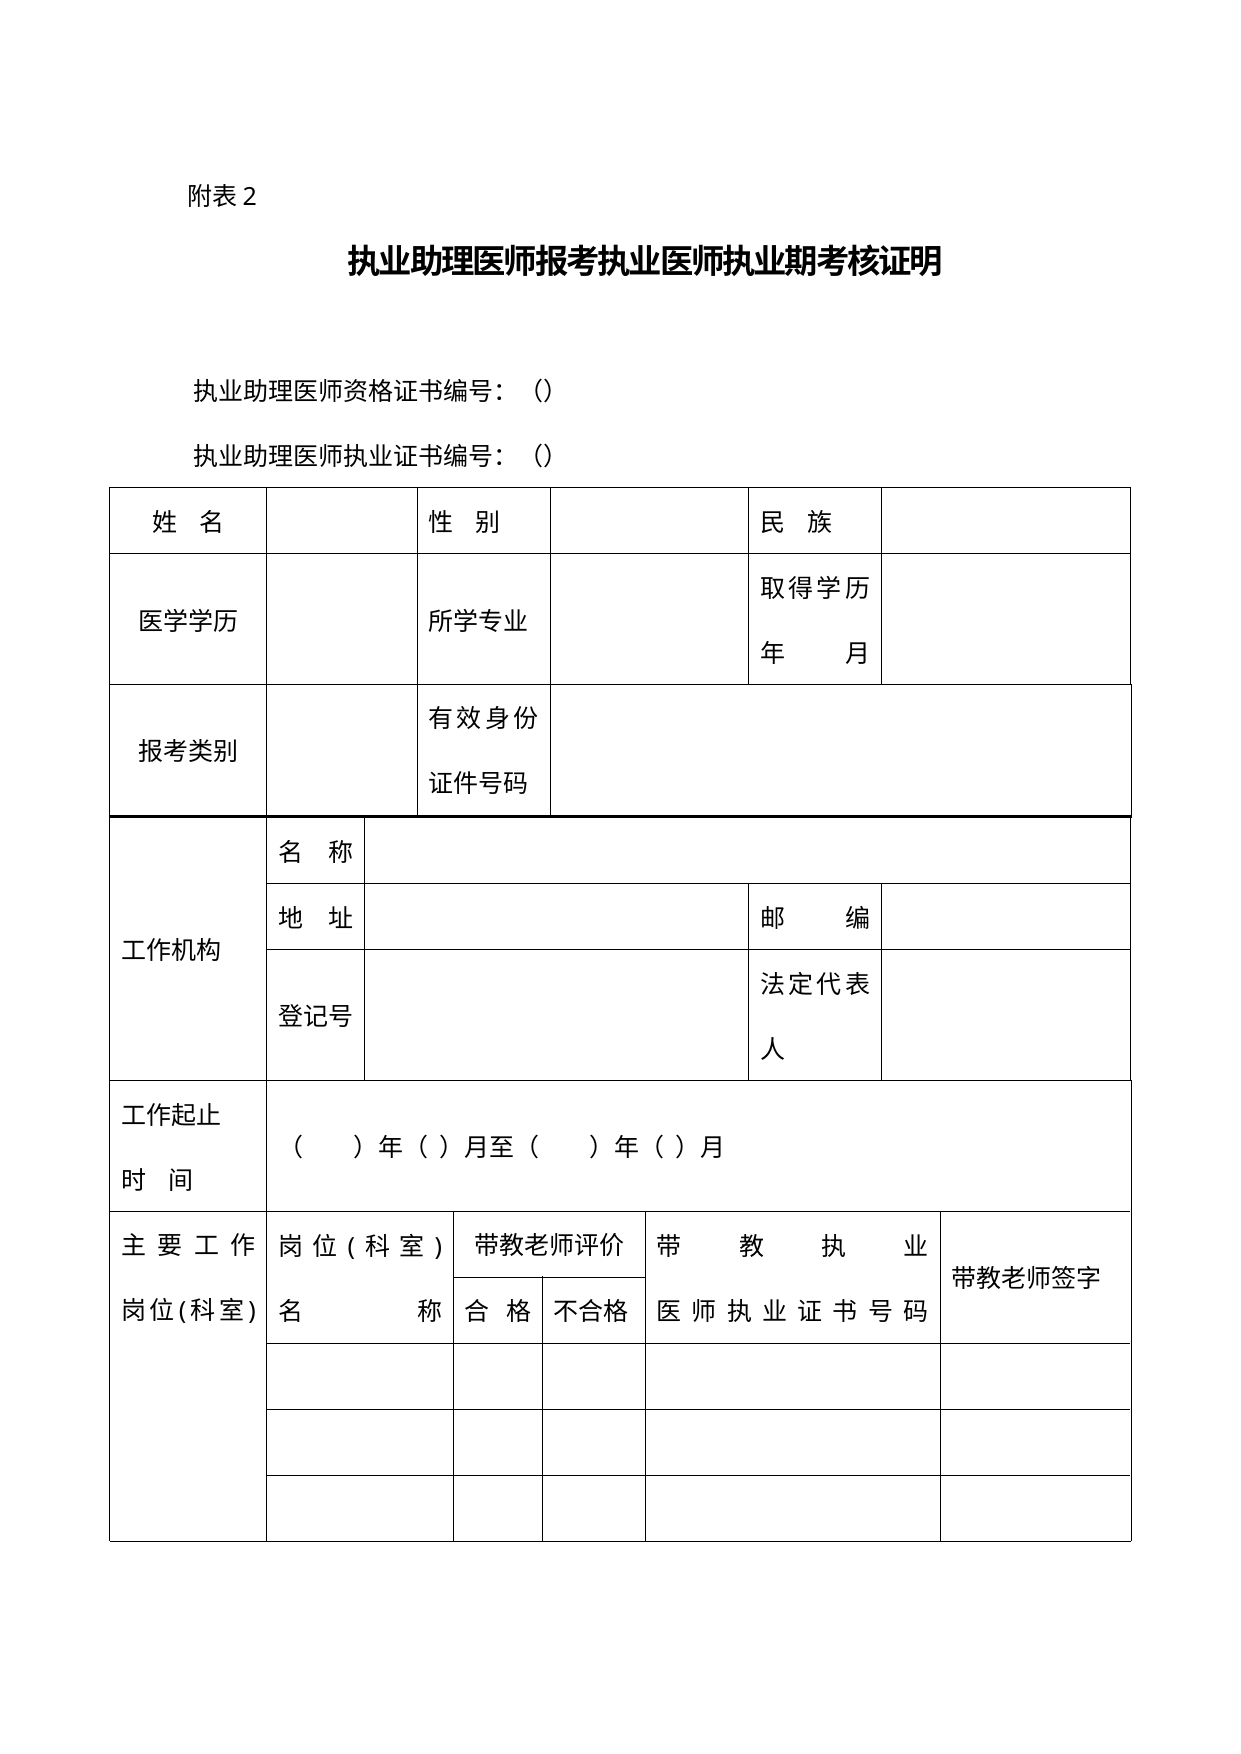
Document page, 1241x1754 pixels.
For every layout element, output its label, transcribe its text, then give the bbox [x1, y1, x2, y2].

table_cell 名称 [267, 818, 364, 883]
table_cell [551, 685, 1131, 814]
table_cell [941, 1475, 1131, 1541]
table_cell [454, 1344, 542, 1408]
table_cell 医学学历 [110, 554, 266, 684]
table_cell 登记号 [267, 950, 364, 1080]
table_cell [267, 554, 417, 684]
table_cell 带教老师评价 [454, 1212, 645, 1276]
table_header [882, 488, 1130, 553]
table_cell [882, 554, 1130, 684]
table_cell [543, 1476, 645, 1541]
table_cell [882, 950, 1130, 1080]
table_header 民 族 [749, 488, 881, 553]
table_cell 取得学历 年 月 [749, 554, 881, 684]
table_cell [267, 685, 417, 814]
table_cell 地址 [267, 884, 364, 949]
table_cell 报考类别 [110, 685, 266, 814]
table_cell [365, 884, 748, 949]
table_header [267, 488, 417, 553]
table_cell [267, 1344, 453, 1408]
table_cell [267, 1476, 453, 1541]
table_header [551, 488, 748, 553]
table_cell 带教老师签字 [941, 1211, 1131, 1342]
table_cell 邮编 [749, 884, 881, 949]
table_cell [646, 1344, 940, 1408]
table_cell [941, 1343, 1131, 1408]
table_cell 所学专业 [418, 554, 550, 684]
table_cell [454, 1410, 542, 1474]
table_cell [267, 1410, 453, 1474]
text 执业助理医师执业证书编号：（） [131, 422, 1115, 487]
table_cell [543, 1344, 645, 1408]
table_cell （ ）年（ ）月至（ ）年（ ）月 [267, 1081, 1131, 1211]
text 附表2 [187, 162, 1053, 227]
table_cell 合格 [454, 1278, 542, 1342]
table_cell [646, 1410, 940, 1474]
text 执业助理医师资格证书编号：（） [131, 357, 1115, 422]
text 执业助理医师报考执业医师执业期考核证明 [187, 227, 1053, 292]
table_cell [543, 1410, 645, 1474]
table_cell 带 教 执 业 医师执业证书号码 [646, 1212, 940, 1342]
table_cell 岗位(科室) 名称 [267, 1212, 453, 1342]
table_cell 有效身份证件号码 [418, 685, 550, 814]
table_cell [941, 1409, 1131, 1474]
table_cell 工作机构 [110, 818, 266, 1080]
table_cell [646, 1476, 940, 1541]
table_cell [365, 950, 748, 1080]
table_header 性 别 [418, 488, 550, 553]
table_cell 不合格 [543, 1278, 645, 1342]
table_cell 法定代表人 [749, 950, 881, 1080]
table_header 姓 名 [110, 488, 266, 553]
table_cell 主要工作 岗位(科室) [110, 1212, 266, 1541]
table_cell [551, 554, 748, 684]
table_cell [365, 818, 1130, 883]
table_cell [454, 1476, 542, 1541]
table_cell [882, 884, 1130, 949]
table_cell 工作起止 时 间 [110, 1081, 266, 1211]
